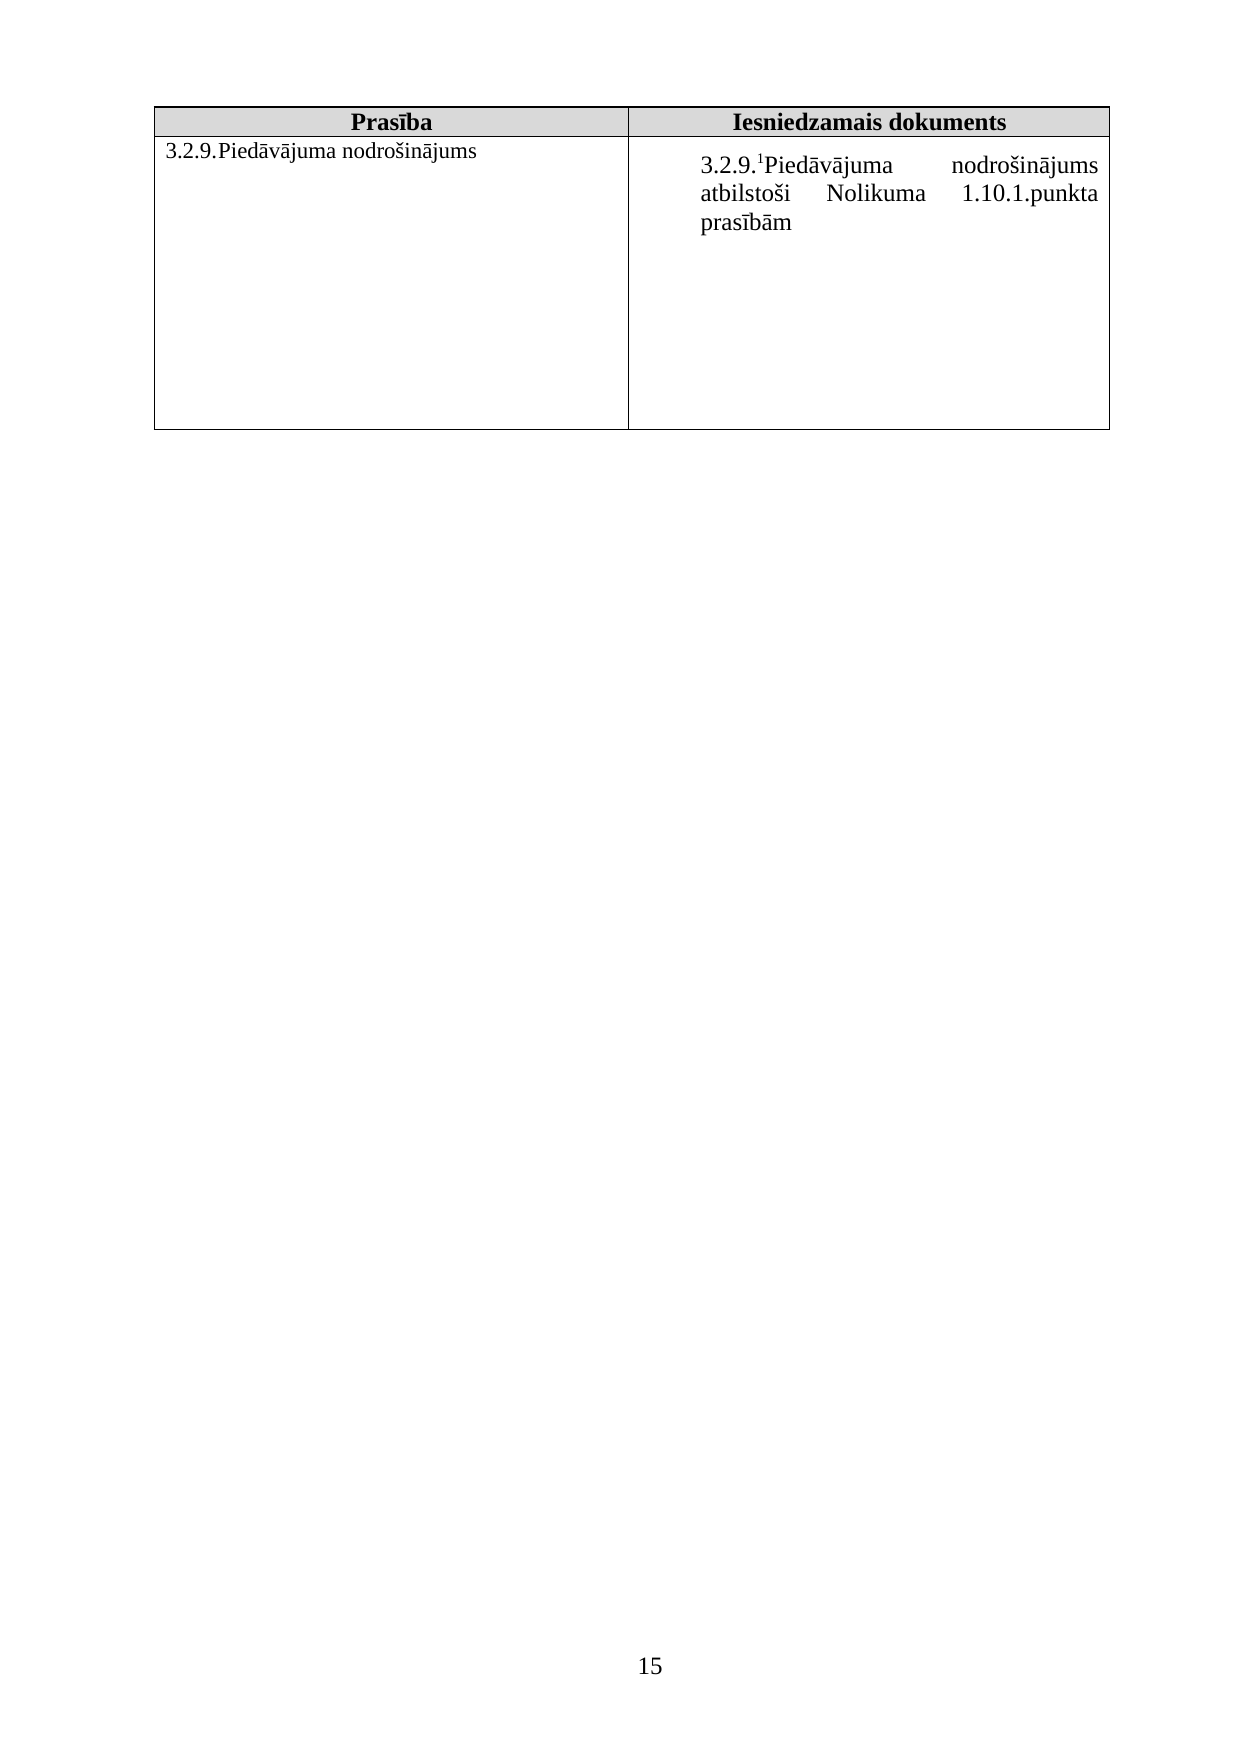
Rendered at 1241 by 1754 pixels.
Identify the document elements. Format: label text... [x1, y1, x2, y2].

table_cell Piedāvājuma nodrošinājums [155, 137, 628, 429]
table_cell 3.2.9.1Piedāvājuma nodrošinājums atbilstoši Nolikuma 1.10.1.punkta prasībām [629, 137, 1109, 429]
table_header Prasība [155, 108, 628, 136]
table_header Iesniedzamais dokuments [629, 108, 1109, 136]
